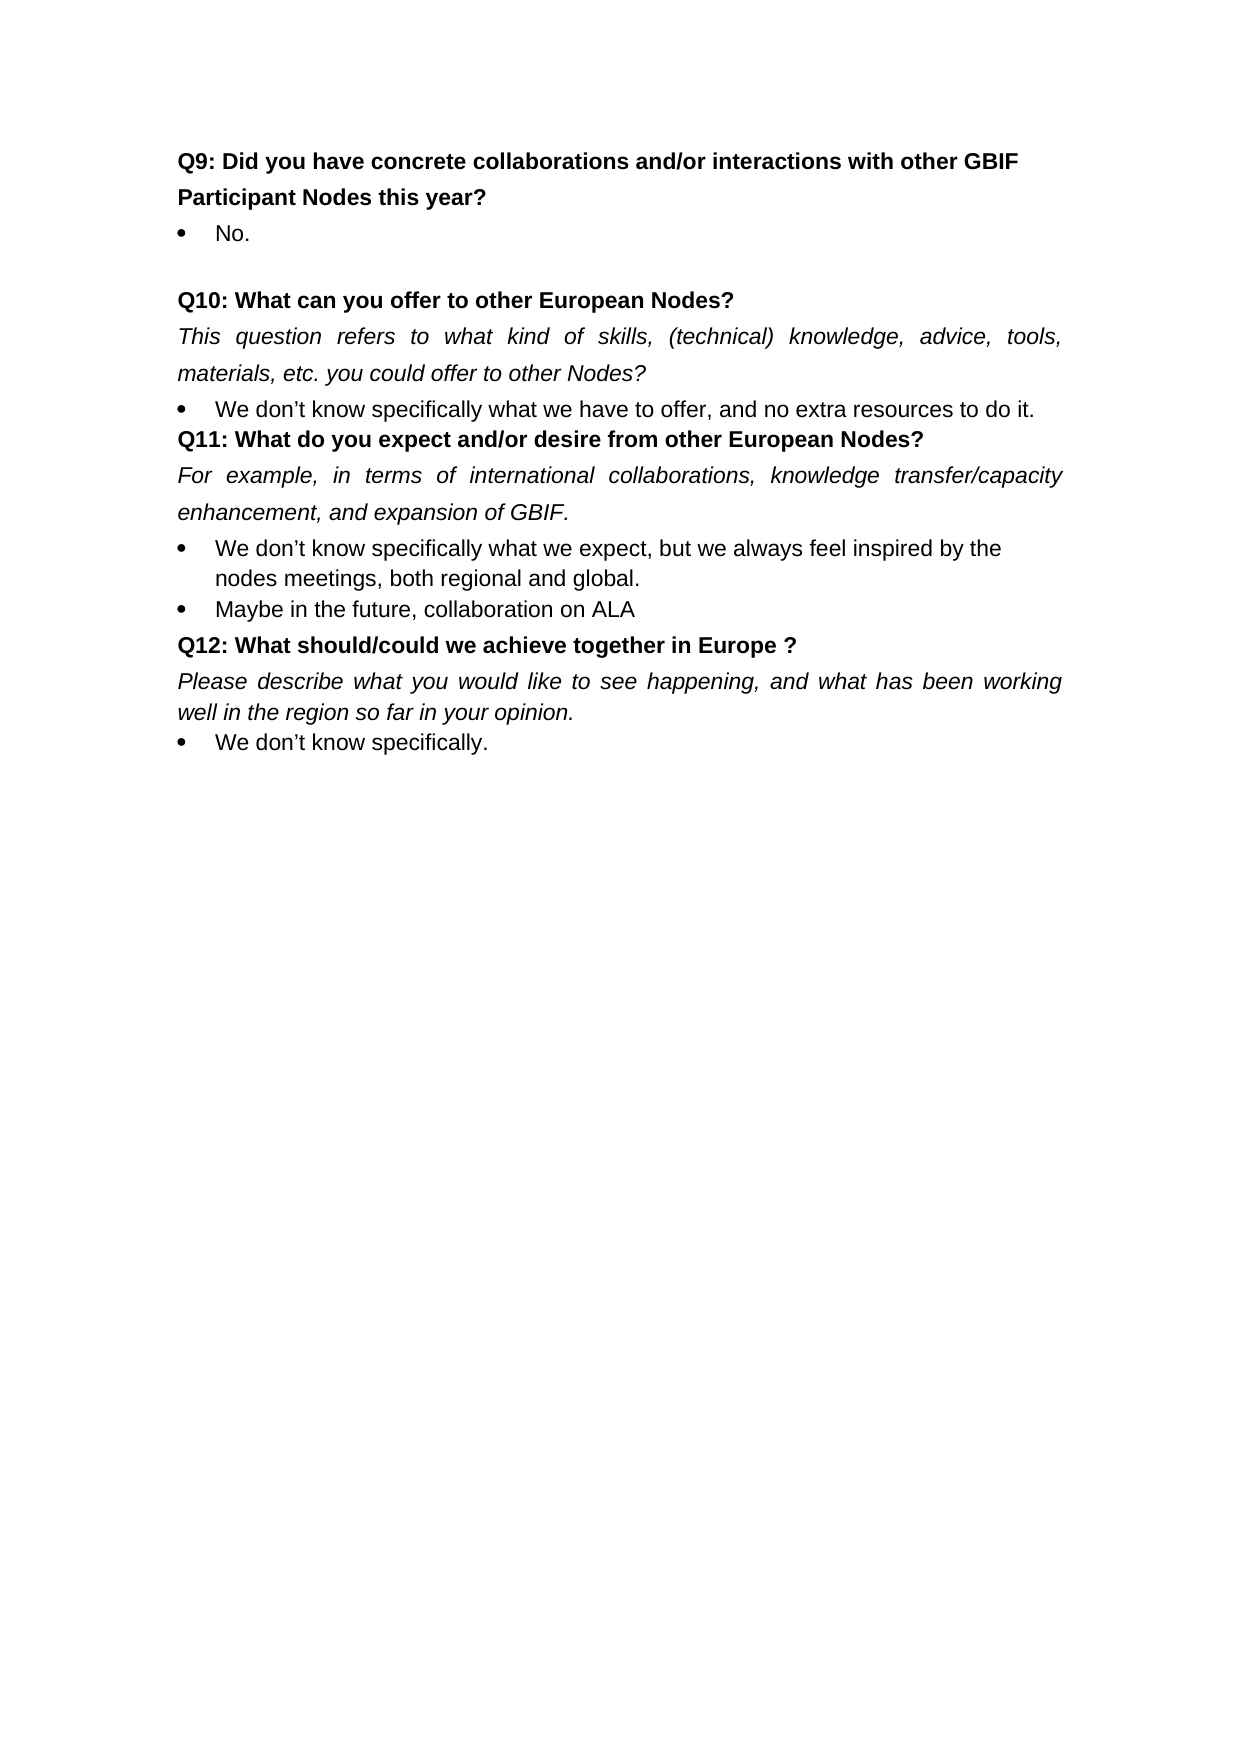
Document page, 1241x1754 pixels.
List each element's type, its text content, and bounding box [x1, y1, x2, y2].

list We don’t know specifically what we have to offer, and no extra resources to do it. [177, 396, 1063, 422]
list We don’t know specifically what we expect, but we always feel inspired by the nodes meetings, both regional and global. [177, 535, 1063, 592]
text For example, in terms of international collaborations, knowledge transfer/capacity enhancement, and expansion of GBIF. [177, 462, 1063, 525]
text This question refers to what kind of skills, (technical) knowledge, advice, tools, materials, etc. you could offer to other Nodes? [177, 323, 1063, 386]
text Q9: Did you have concrete collaborations and/or interactions with other GBIF Participant Nodes this year? [177, 148, 1063, 210]
text Please describe what you would like to see happening, and what has been working well in the region so far in your opinion. [177, 668, 1063, 725]
list No. [177, 220, 1063, 247]
list We don’t know specifically. [177, 729, 1063, 755]
text Q12: What should/could we achieve together in Europe ? [177, 632, 1063, 658]
list Maybe in the future, collaboration on ALA [177, 596, 1063, 622]
text Q10: What can you offer to other European Nodes? [177, 287, 1063, 313]
text Q11: What do you expect and/or desire from other European Nodes? [177, 426, 1063, 452]
